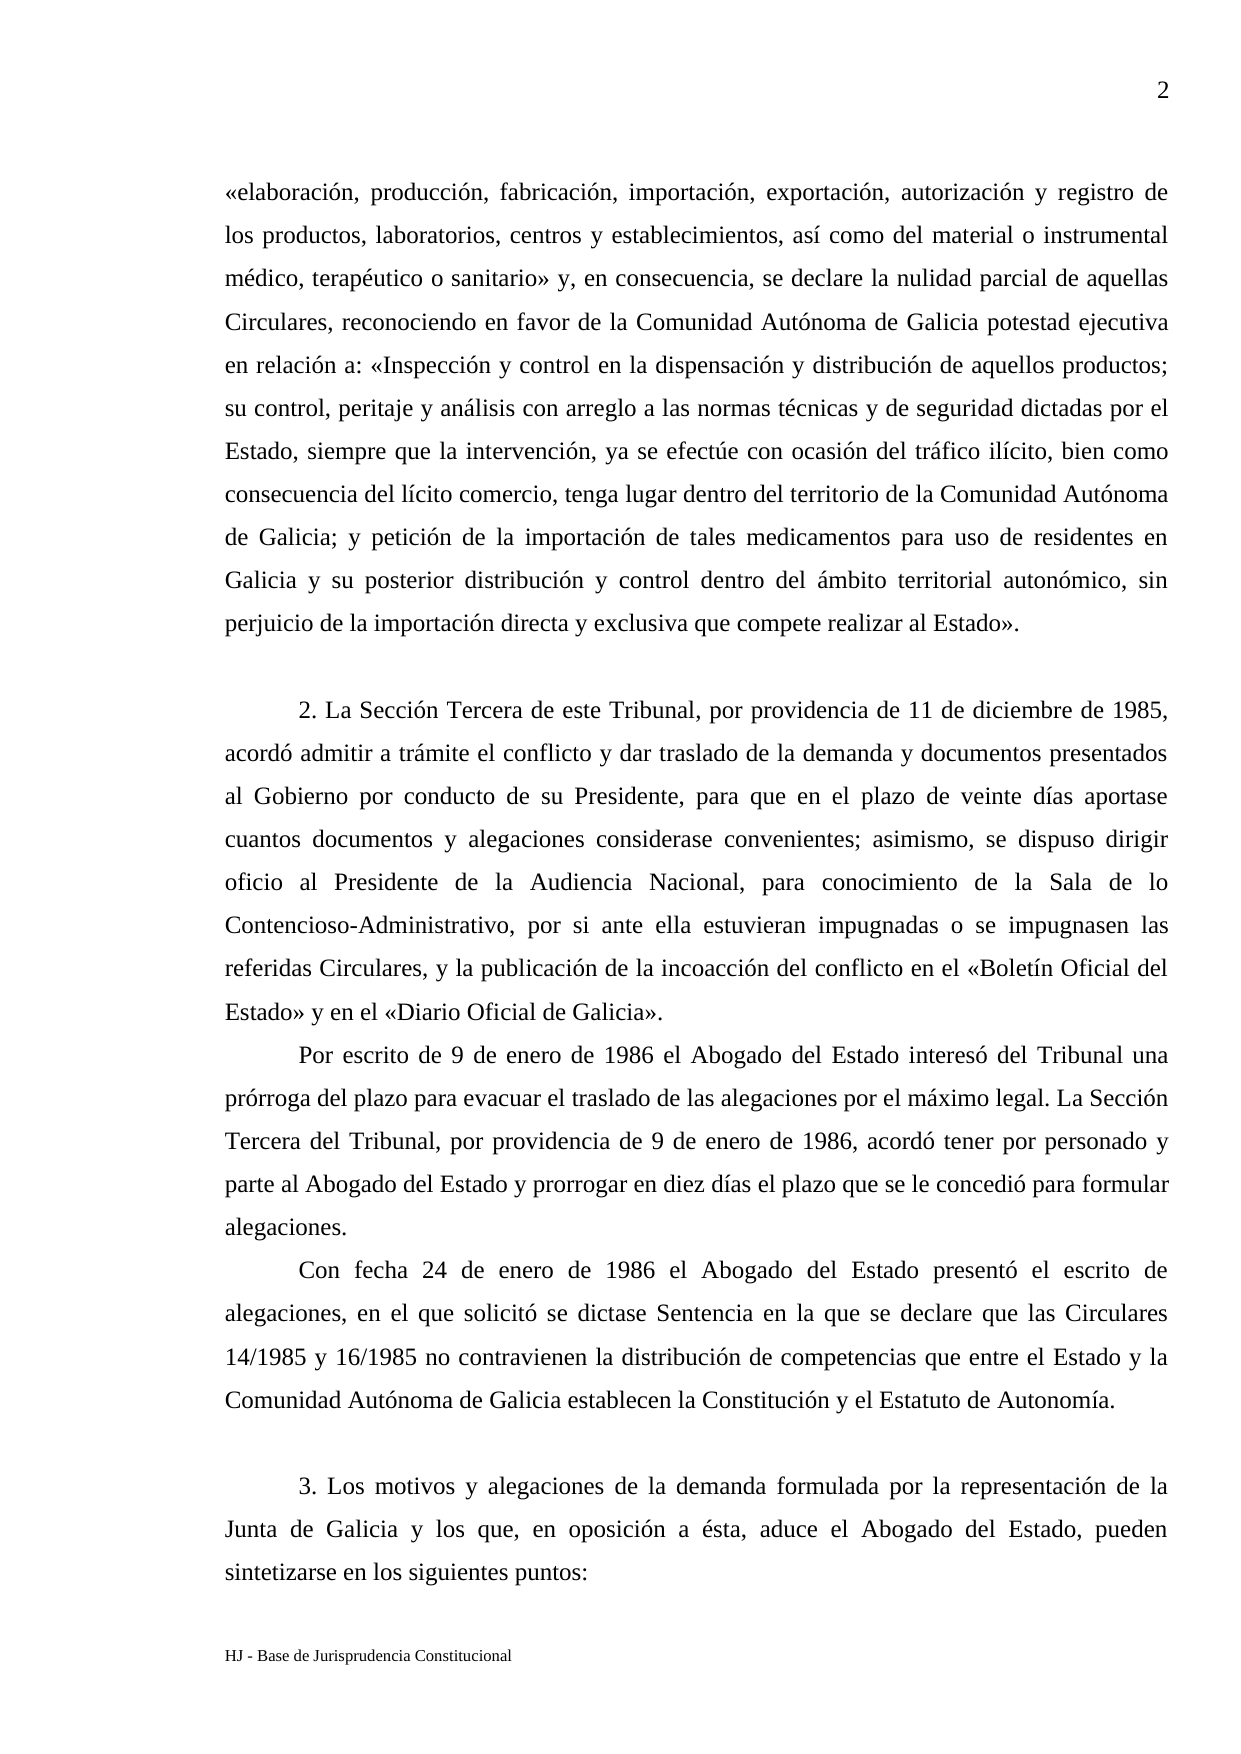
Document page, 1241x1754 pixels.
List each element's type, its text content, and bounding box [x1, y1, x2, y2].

text Por escrito de 9 de enero de 1986 el Abogado del Estado interesó del Tribunal una prórroga del plazo para evacuar el traslado de las alegaciones por el máximo legal. La Sección Tercera del Tribunal, por providencia de 9 de enero de 1986, acordó tener por personado y parte al Abogado del Estado y prorrogar en diez días el plazo que se le concedió para formular alegaciones. [224, 1040, 1169, 1241]
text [224, 177, 1169, 637]
text 2. La Sección Tercera de este Tribunal, por providencia de 11 de diciembre de 1985, acordó admitir a trámite el conflicto y dar traslado de la demanda y documentos presentados al Gobierno por conducto de su Presidente, para que en el plazo de veinte días aportase cuantos documentos y alegaciones considerase convenientes; asimismo, se dispuso dirigir oficio al Presidente de la Audiencia Nacional, para conocimiento de la Sala de lo Contencioso-Administrativo, por si ante ella estuvieran impugnadas o se impugnasen las referidas Circulares, y la publicación de la incoacción del conflicto en el «Boletín Oficial del Estado» y en el «Diario Oficial de Galicia». [224, 695, 1169, 1025]
text 3. Los motivos y alegaciones de la demanda formulada por la representación de la Junta de Galicia y los que, en oposición a ésta, aduce el Abogado del Estado, pueden sintetizarse en los siguientes puntos: [224, 1471, 1169, 1586]
text Con fecha 24 de enero de 1986 el Abogado del Estado presentó el escrito de alegaciones, en el que solicitó se dictase Sentencia en la que se declare que las Circulares 14/1985 y 16/1985 no contravienen la distribución de competencias que entre el Estado y la Comunidad Autónoma de Galicia establecen la Constitución y el Estatuto de Autonomía. [224, 1255, 1169, 1413]
